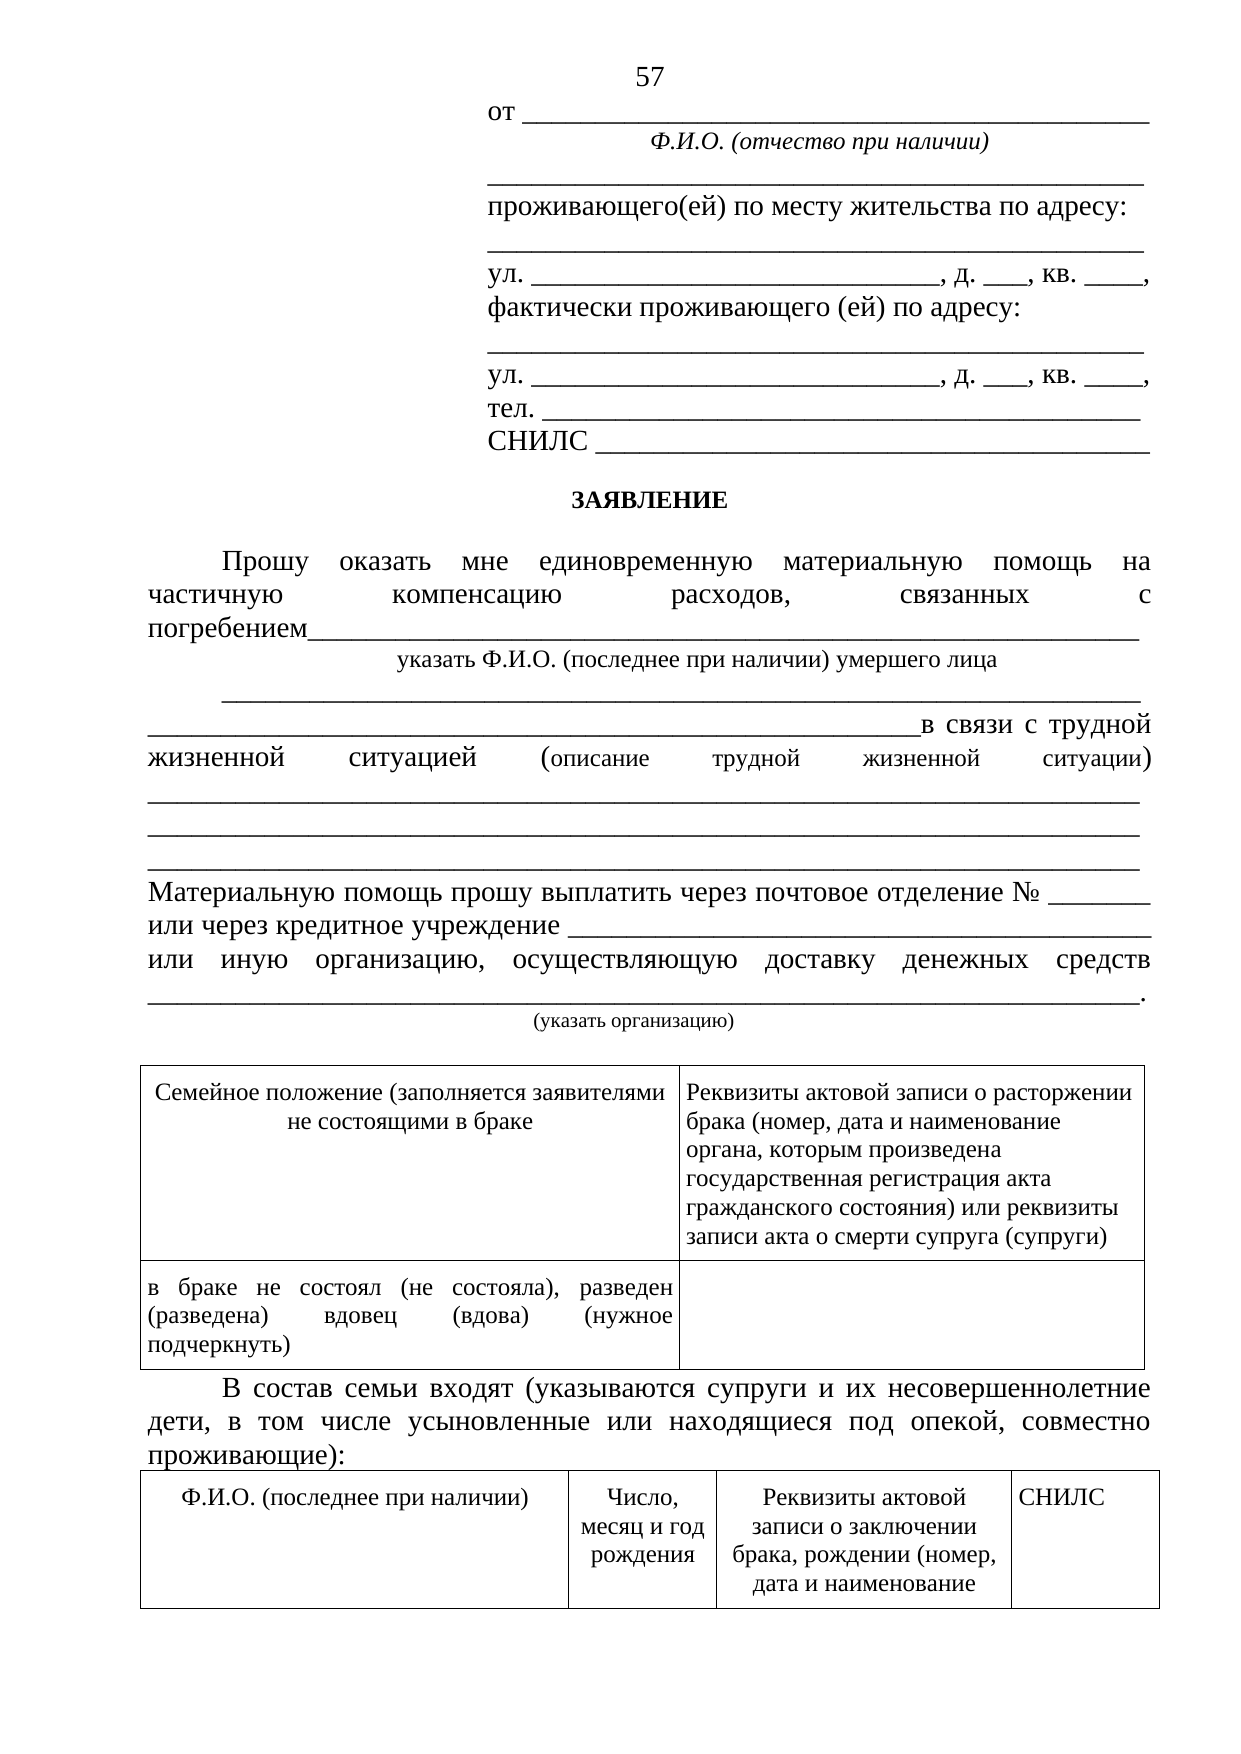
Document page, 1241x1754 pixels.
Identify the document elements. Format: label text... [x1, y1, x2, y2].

text ул. ____________________________, д. ___, кв. ____, [487, 256, 1152, 289]
text _____________________________________________ [487, 222, 1152, 256]
text (указать организацию) [148, 1008, 1152, 1032]
text Ф.И.О. (отчество при наличии) [487, 126, 1152, 155]
text ул. ____________________________, д. ___, кв. ____, [487, 356, 1152, 390]
table_header СНИЛС [1012, 1471, 1159, 1608]
text СНИЛС ______________________________________ [487, 423, 1152, 457]
table_header Семейное положение (заполняется заявителями не состоящими в браке [141, 1066, 679, 1260]
table_header Реквизиты актовой записи о расторжении брака (номер, дата и наименование органа, которым произведена государственная регистрация акта гражданского состояния) или реквизиты записи акта о смерти супруга (супруги) [680, 1066, 1144, 1260]
text ____________________________________________________________________________________________________________________в связи с трудной жизненной ситуацией (описание трудной жизненной ситуации) ____________________________________________________________________ [148, 672, 1152, 807]
text ____________________________________________________________________ [148, 840, 1152, 874]
text В состав семьи входят (указываются супруги и их несовершеннолетние дети, в том числе усыновленные или находящиеся под опекой, совместно проживающие): [148, 1370, 1152, 1470]
text _____________________________________________ [487, 155, 1152, 188]
text указать Ф.И.О. (последнее при наличии) умершего лица [148, 644, 1152, 672]
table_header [569, 1471, 716, 1608]
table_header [141, 1471, 568, 1608]
text ____________________________________________________________________ [148, 807, 1152, 840]
text тел. _________________________________________ [487, 390, 1152, 423]
text от ___________________________________________ [487, 93, 1152, 126]
text ЗАЯВЛЕНИЕ [148, 486, 1152, 514]
table_cell [680, 1261, 1144, 1369]
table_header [717, 1471, 1011, 1608]
text _____________________________________________ [487, 323, 1152, 356]
text фактически проживающего (ей) по адресу: [487, 289, 1152, 323]
text Прошу оказать мне единовременную материальную помощь на частичную компенсацию расходов, связанных с погребением_________________________________________________________ [148, 543, 1152, 644]
text Материальную помощь прошу выплатить через почтовое отделение № _______ или через кредитное учреждение ________________________________________ или иную организацию, осуществляющую доставку денежных средств ____________________________________________________________________. [148, 874, 1152, 1008]
table_cell в браке не состоял (не состояла), разведен (разведена) вдовец (вдова) (нужное подчеркнуть) [141, 1261, 679, 1369]
text проживающего(ей) по месту жительства по адресу: [487, 188, 1152, 222]
